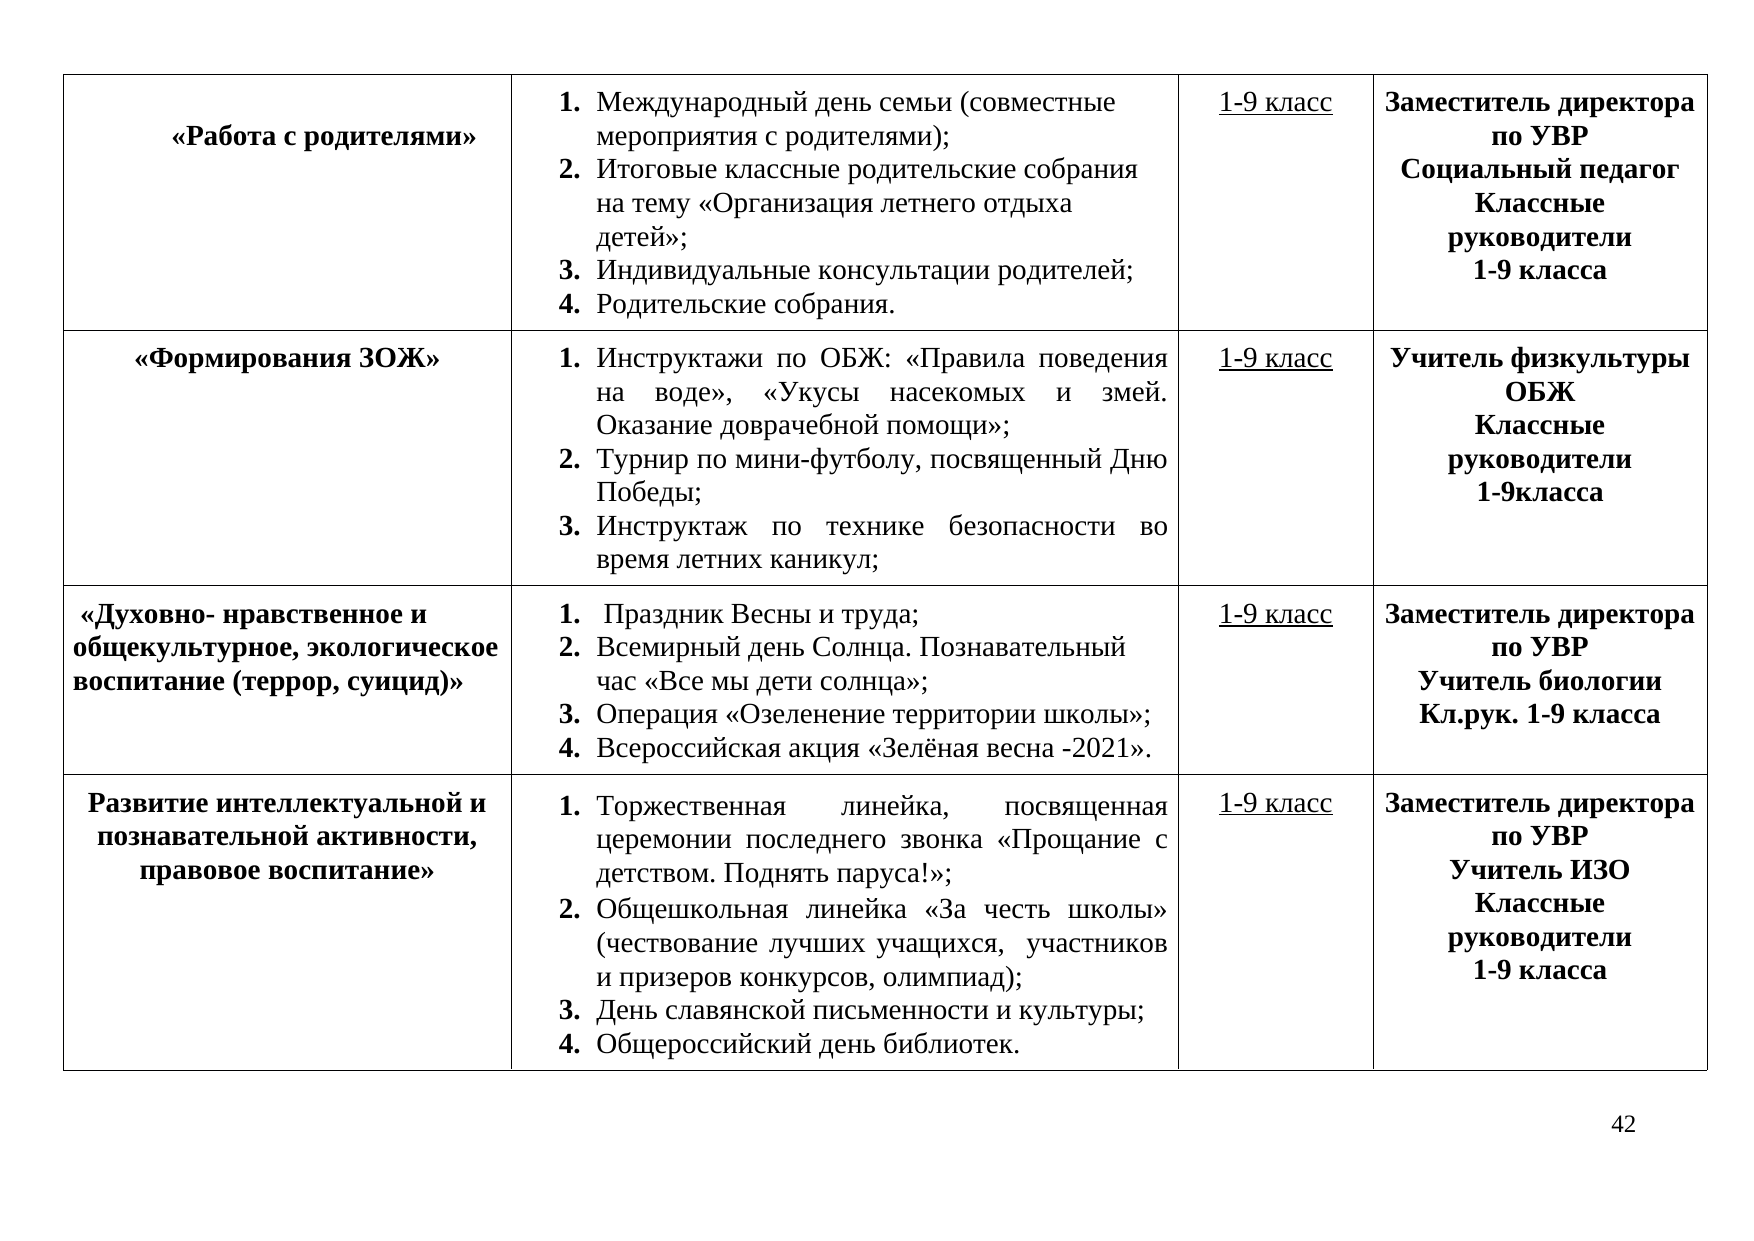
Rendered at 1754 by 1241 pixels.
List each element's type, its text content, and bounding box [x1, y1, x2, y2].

table_cell 1-9 класс [1179, 586, 1373, 774]
table_cell Заместитель директора по УВР Учитель биологии Кл.рук. 1-9 класса [1374, 586, 1707, 774]
table_cell Праздник Весны и труда; Всемирный день Солнца. Познавательный час «Все мы дети солнца»; Операция «Озеленение территории школы»; Всероссийская акция «Зелёная весна -2021». [512, 586, 1178, 774]
table_cell Инструктажи по ОБЖ: «Правила поведения на воде», «Укусы насекомых и змей. Оказание доврачебной помощи»; Турнир по мини-футболу, посвященный Дню Победы; Инструктаж по технике безопасности во время летних каникул; [512, 331, 1178, 585]
table_cell Заместитель директора по УВР Учитель ИЗО Классные руководители 1-9 класса [1374, 775, 1707, 1069]
table_cell 1-9 класс [1179, 331, 1373, 585]
table_cell Международный день семьи (совместные мероприятия с родителями); Итоговые классные родительские собрания на тему «Организация летнего отдыха детей»; Индивидуальные консультации родителей; Родительские собрания. [512, 75, 1178, 329]
table_cell 1-9 класс [1179, 75, 1373, 329]
table_cell Развитие интеллектуальной и познавательной активности, правовое воспитание» [64, 775, 511, 1069]
table_cell «Формирования ЗОЖ» [64, 331, 511, 585]
table_cell Торжественная линейка, посвященная церемонии последнего звонка «Прощание с детством. Поднять паруса!»; Общешкольная линейка «За честь школы» (чествование лучших учащихся, участников и призеров конкурсов, олимпиад); День славянской письменности и культуры; Общероссийский день библиотек. [512, 775, 1178, 1069]
table_cell Заместитель директора по УВР Социальный педагог Классные руководители 1-9 класса [1374, 75, 1707, 329]
table_cell Учитель физкультуры ОБЖ Классные руководители 1-9класса [1374, 331, 1707, 585]
table_cell «Работа с родителями» [64, 75, 511, 329]
table_cell «Духовно- нравственное и общекультурное, экологическое воспитание (террор, суицид)» [64, 586, 511, 774]
table_cell 1-9 класс [1179, 775, 1373, 1069]
